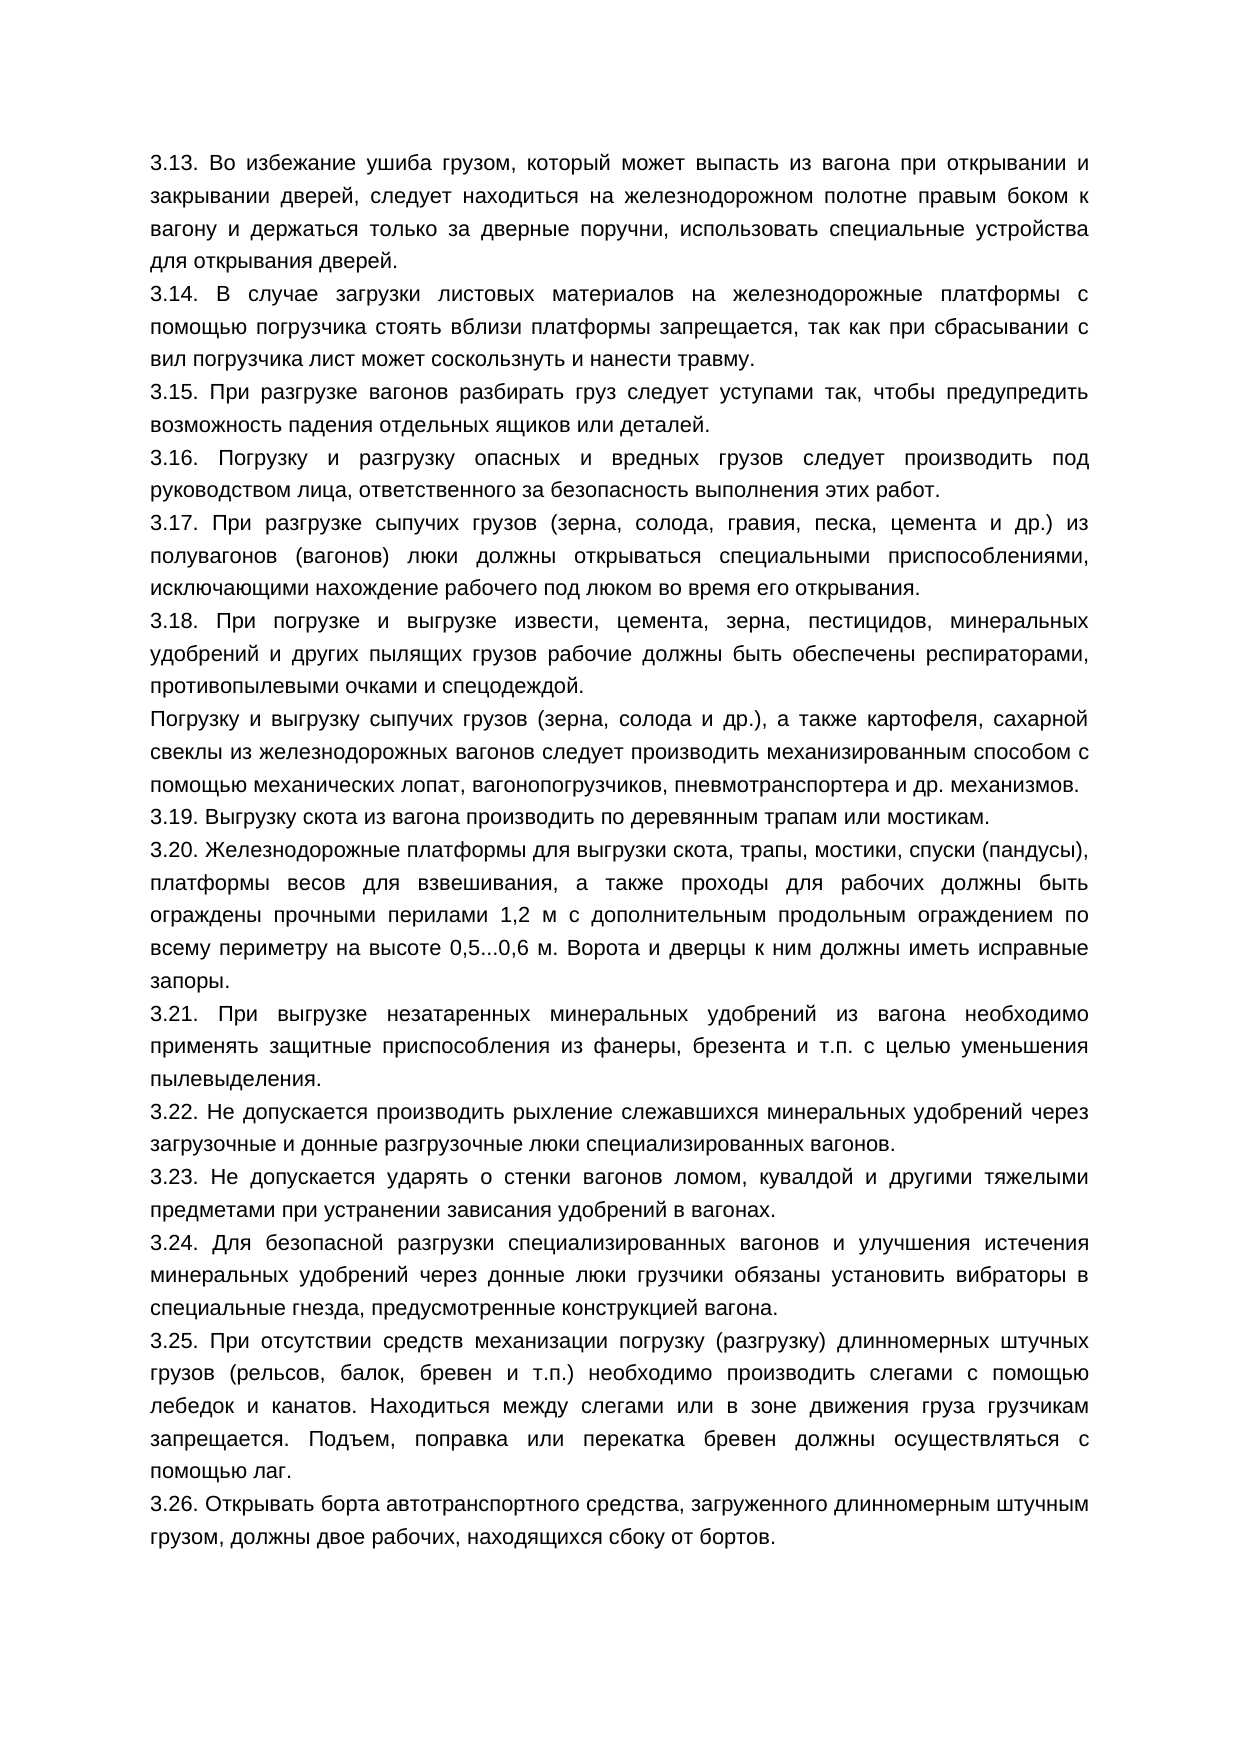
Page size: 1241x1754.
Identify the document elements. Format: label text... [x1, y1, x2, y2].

text 3.14. В случае загрузки листовых материалов на железнодорожные платформы с помощью погрузчика стоять вблизи платформы запрещается, так как при сбрасывании с вил погрузчика лист может соскользнуть и нанести травму. [150, 281, 1090, 371]
text Погрузку и выгрузку сыпучих грузов (зерна, солода и др.), а также картофеля, сахарной свеклы из железнодорожных вагонов следует производить механизированным способом с помощью механических лопат, вагонопогрузчиков, пневмотранспортера и др. механизмов. [150, 706, 1090, 797]
text 3.15. При разгрузке вагонов разбирать груз следует уступами так, чтобы предупредить возможность падения отдельных ящиков или деталей. [150, 379, 1090, 437]
text 3.25. При отсутствии средств механизации погрузку (разгрузку) длинномерных штучных грузов (рельсов, балок, бревен и т.п.) необходимо производить слегами с помощью лебедок и канатов. Находиться между слегами или в зоне движения груза грузчикам запрещается. Подъем, поправка или перекатка бревен должны осуществляться с помощью лаг. [150, 1327, 1090, 1483]
text 3.22. Не допускается производить рыхление слежавшихся минеральных удобрений через загрузочные и донные разгрузочные люки специализированных вагонов. [150, 1098, 1090, 1156]
text 3.23. Не допускается ударять о стенки вагонов ломом, кувалдой и другими тяжелыми предметами при устранении зависания удобрений в вагонах. [150, 1164, 1090, 1222]
text 3.18. При погрузке и выгрузке извести, цемента, зерна, пестицидов, минеральных удобрений и других пылящих грузов рабочие должны быть обеспечены респираторами, противопылевыми очками и спецодеждой. [150, 608, 1090, 698]
text 3.21. При выгрузке незатаренных минеральных удобрений из вагона необходимо применять защитные приспособления из фанеры, брезента и т.п. с целью уменьшения пылевыделения. [150, 1000, 1090, 1091]
text 3.26. Открывать борта автотранспортного средства, загруженного длинномерным штучным грузом, должны двое рабочих, находящихся сбоку от бортов. [150, 1491, 1090, 1549]
text 3.16. Погрузку и разгрузку опасных и вредных грузов следует производить под руководством лица, ответственного за безопасность выполнения этих работ. [150, 444, 1090, 502]
text 3.20. Железнодорожные платформы для выгрузки скота, трапы, мостики, спуски (пандусы), платформы весов для взвешивания, а также проходы для рабочих должны быть ограждены прочными перилами 1,2 м с дополнительным продольным ограждением по всему периметру на высоте 0,5...0,6 м. Ворота и дверцы к ним должны иметь исправные запоры. [150, 837, 1090, 993]
text 3.13. Во избежание ушиба грузом, который может выпасть из вагона при открывании и закрывании дверей, следует находиться на железнодорожном полотне правым боком к вагону и держаться только за дверные поручни, использовать специальные устройства для открывания дверей. [150, 150, 1090, 273]
text 3.19. Выгрузку скота из вагона производить по деревянным трапам или мостикам. [150, 804, 1090, 829]
text 3.17. При разгрузке сыпучих грузов (зерна, солода, гравия, песка, цемента и др.) из полувагонов (вагонов) люки должны открываться специальными приспособлениями, исключающими нахождение рабочего под люком во время его открывания. [150, 510, 1090, 600]
text 3.24. Для безопасной разгрузки специализированных вагонов и улучшения истечения минеральных удобрений через донные люки грузчики обязаны установить вибраторы в специальные гнезда, предусмотренные конструкцией вагона. [150, 1229, 1090, 1320]
